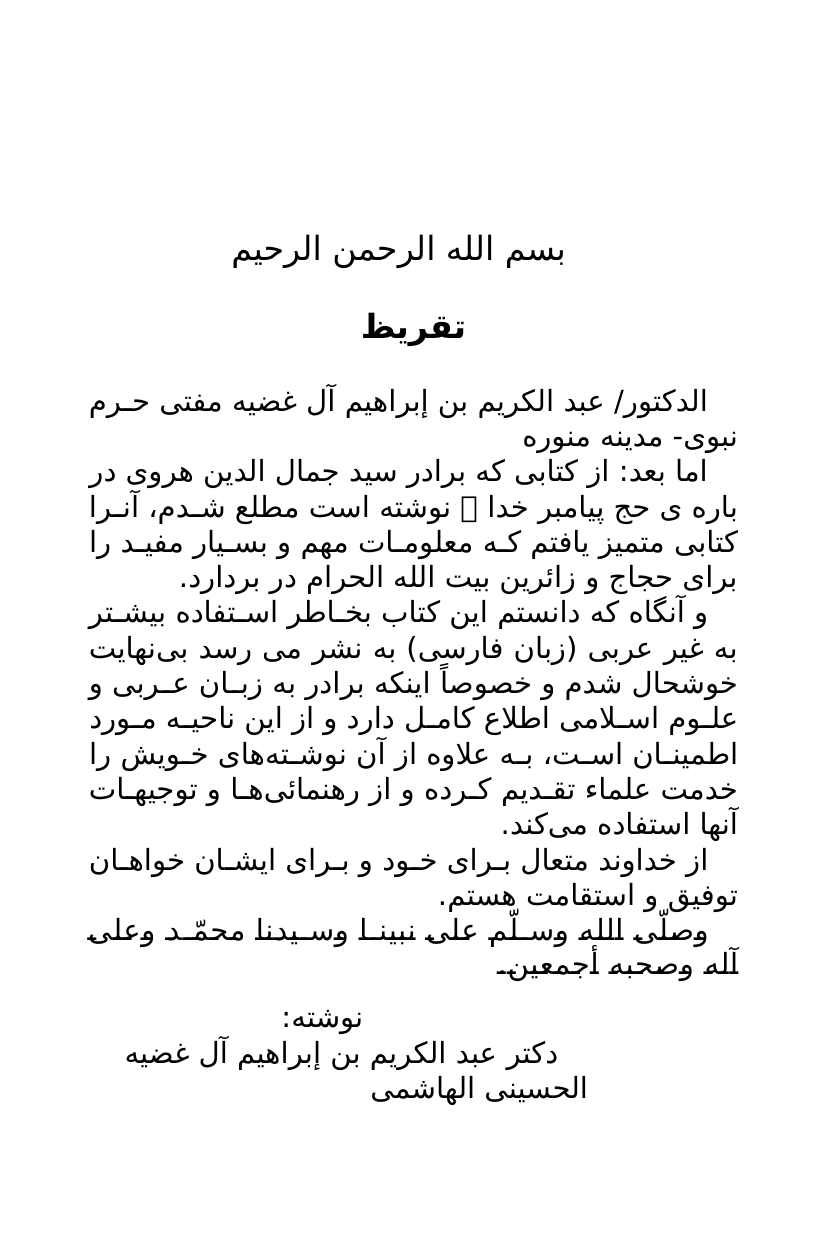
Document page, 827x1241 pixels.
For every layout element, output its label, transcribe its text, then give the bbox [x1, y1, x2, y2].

text بسم الله الرحمن الرحیم [89, 230, 738, 269]
text وصلّی الله وسلّم علی نبینا وسیدنا محمّد وعلی آله وصحبه أجمعین. [89, 914, 738, 982]
text اما بعد: از کتابی که برادر سید جمال الدین هروی در باره ی حج پیامبر خدا نوشته است مطلع شدم، آنرا کتابی متمیز یافتم که معلومات مهم و بسیار مفید را برای حجاج و زائرین بیت الله الحرام در بردارد. [89, 454, 738, 594]
text الدکتور/ عبد الکریم بن إبراهیم آل غضیه مفتی حرم نبوی- مدینه منوره [89, 384, 738, 453]
text دکتر عبد الکریم بن إبراهیم آل غضیه الحسینی الهاشمی [89, 1036, 588, 1105]
text نوشته: [89, 1001, 438, 1035]
text تقريظ [89, 308, 738, 346]
text و آنگاه که دانستم این کتاب بخاطر استفاده بیشتر به غیر عربی (زبان فارسی) به نشر می رسد بی‌نهایت خوشحال شدم و خصوصاً اینکه برادر به زبان عربی و علوم اسلامی اطلاع کامل دارد و از این ناحیه مورد اطمینان است، به علاوه از آن نوشته‌های خویش را خدمت علماء تقدیم کرده و از رهنمائی‌ها و توجیهات آنها استفاده می‌کند. [89, 596, 738, 842]
text از خداوند متعال برای خود و برای ایشان خواهان توفیق و استقامت هستم. [89, 843, 738, 912]
